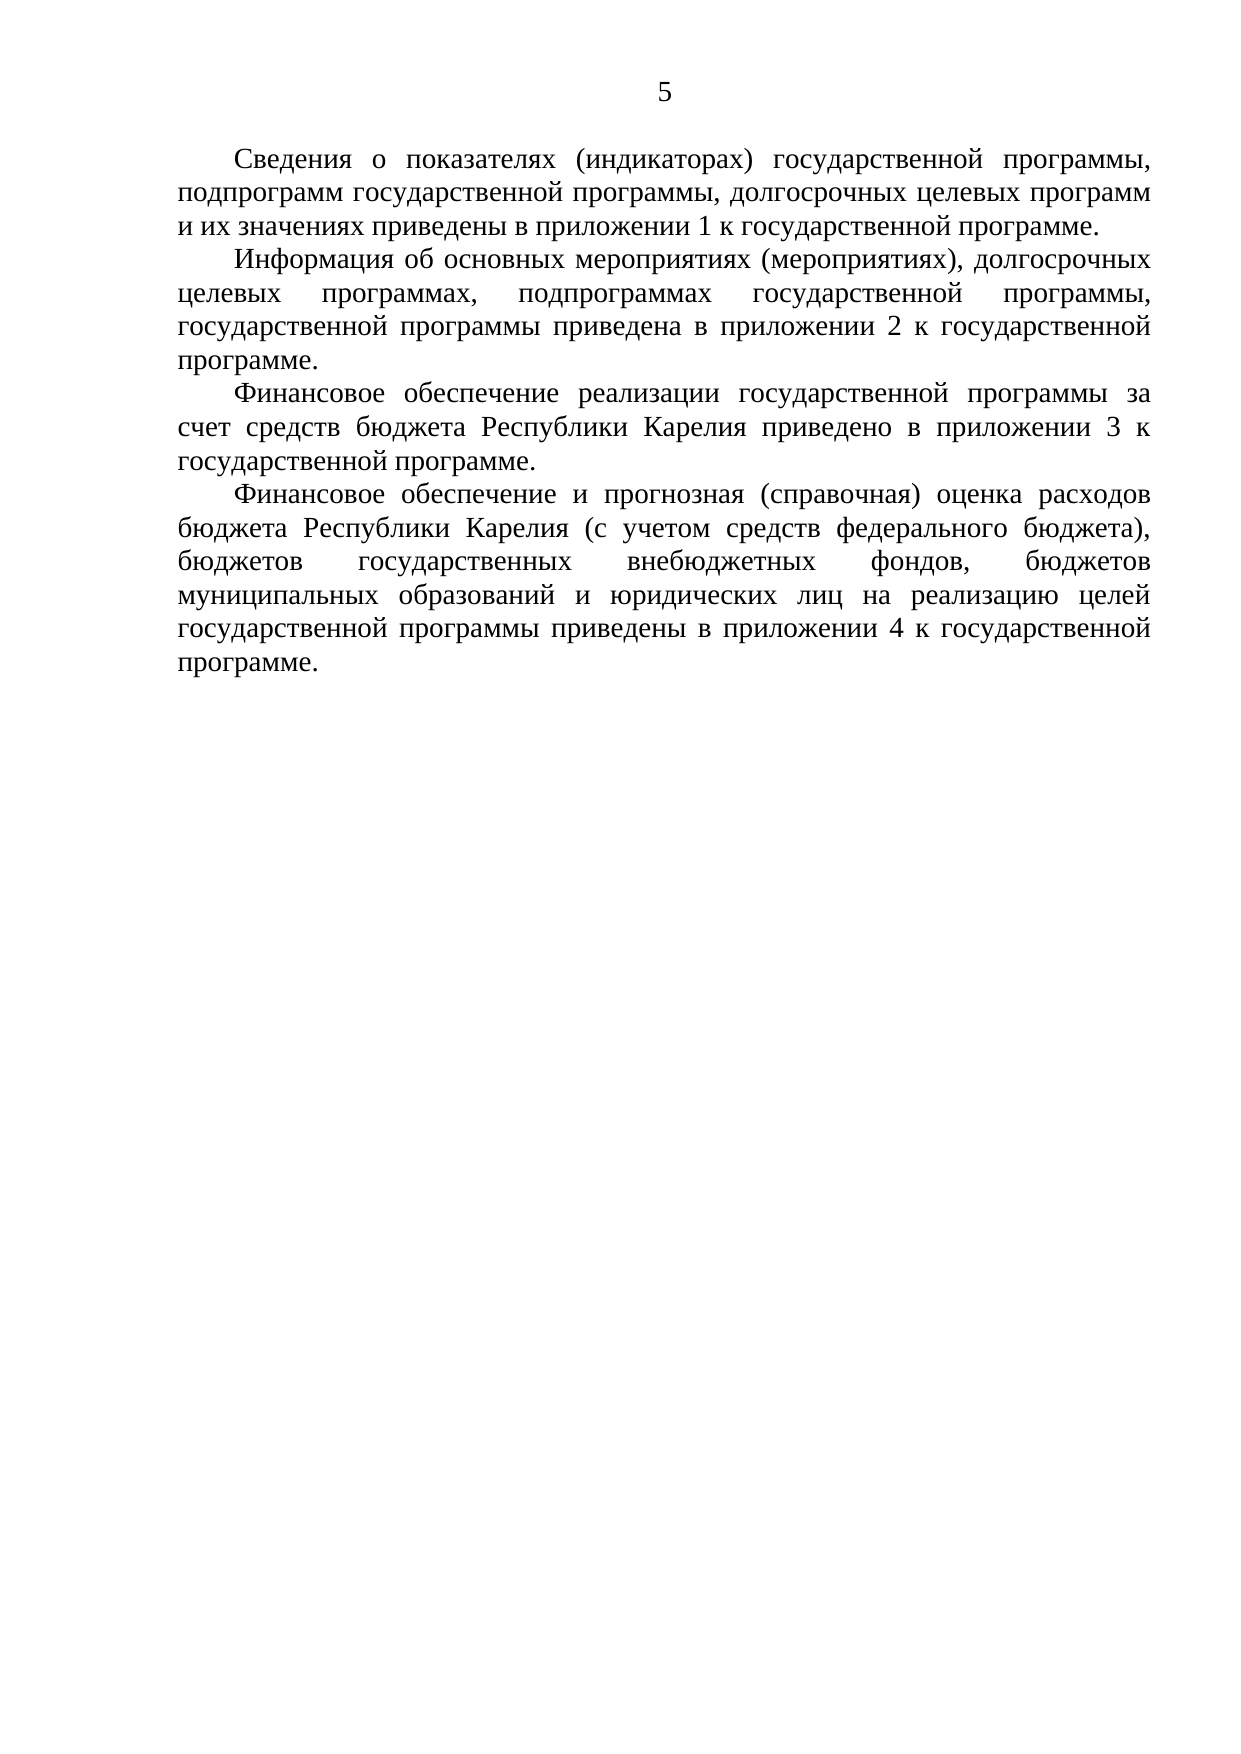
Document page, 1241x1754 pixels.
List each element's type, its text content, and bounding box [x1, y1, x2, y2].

text Финансовое обеспечение и прогнозная (справочная) оценка расходов бюджета Республики Карелия (с учетом средств федерального бюджета), бюджетов государственных внебюджетных фондов, бюджетов муниципальных образований и юридических лиц на реализацию целей государственной программы приведены в приложении 4 к государственной программе. [177, 476, 1152, 677]
text Финансовое обеспечение реализации государственной программы за счет средств бюджета Республики Карелия приведено в приложении 3 к государственной программе. [177, 376, 1152, 476]
text Информация об основных мероприятиях (мероприятиях), долгосрочных целевых программах, подпрограммах государственной программы, государственной программы приведена в приложении 2 к государственной программе. [177, 241, 1152, 376]
text Сведения о показателях (индикаторах) государственной программы, подпрограмм государственной программы, долгосрочных целевых программ и их значениях приведены в приложении 1 к государственной программе. [177, 141, 1152, 241]
